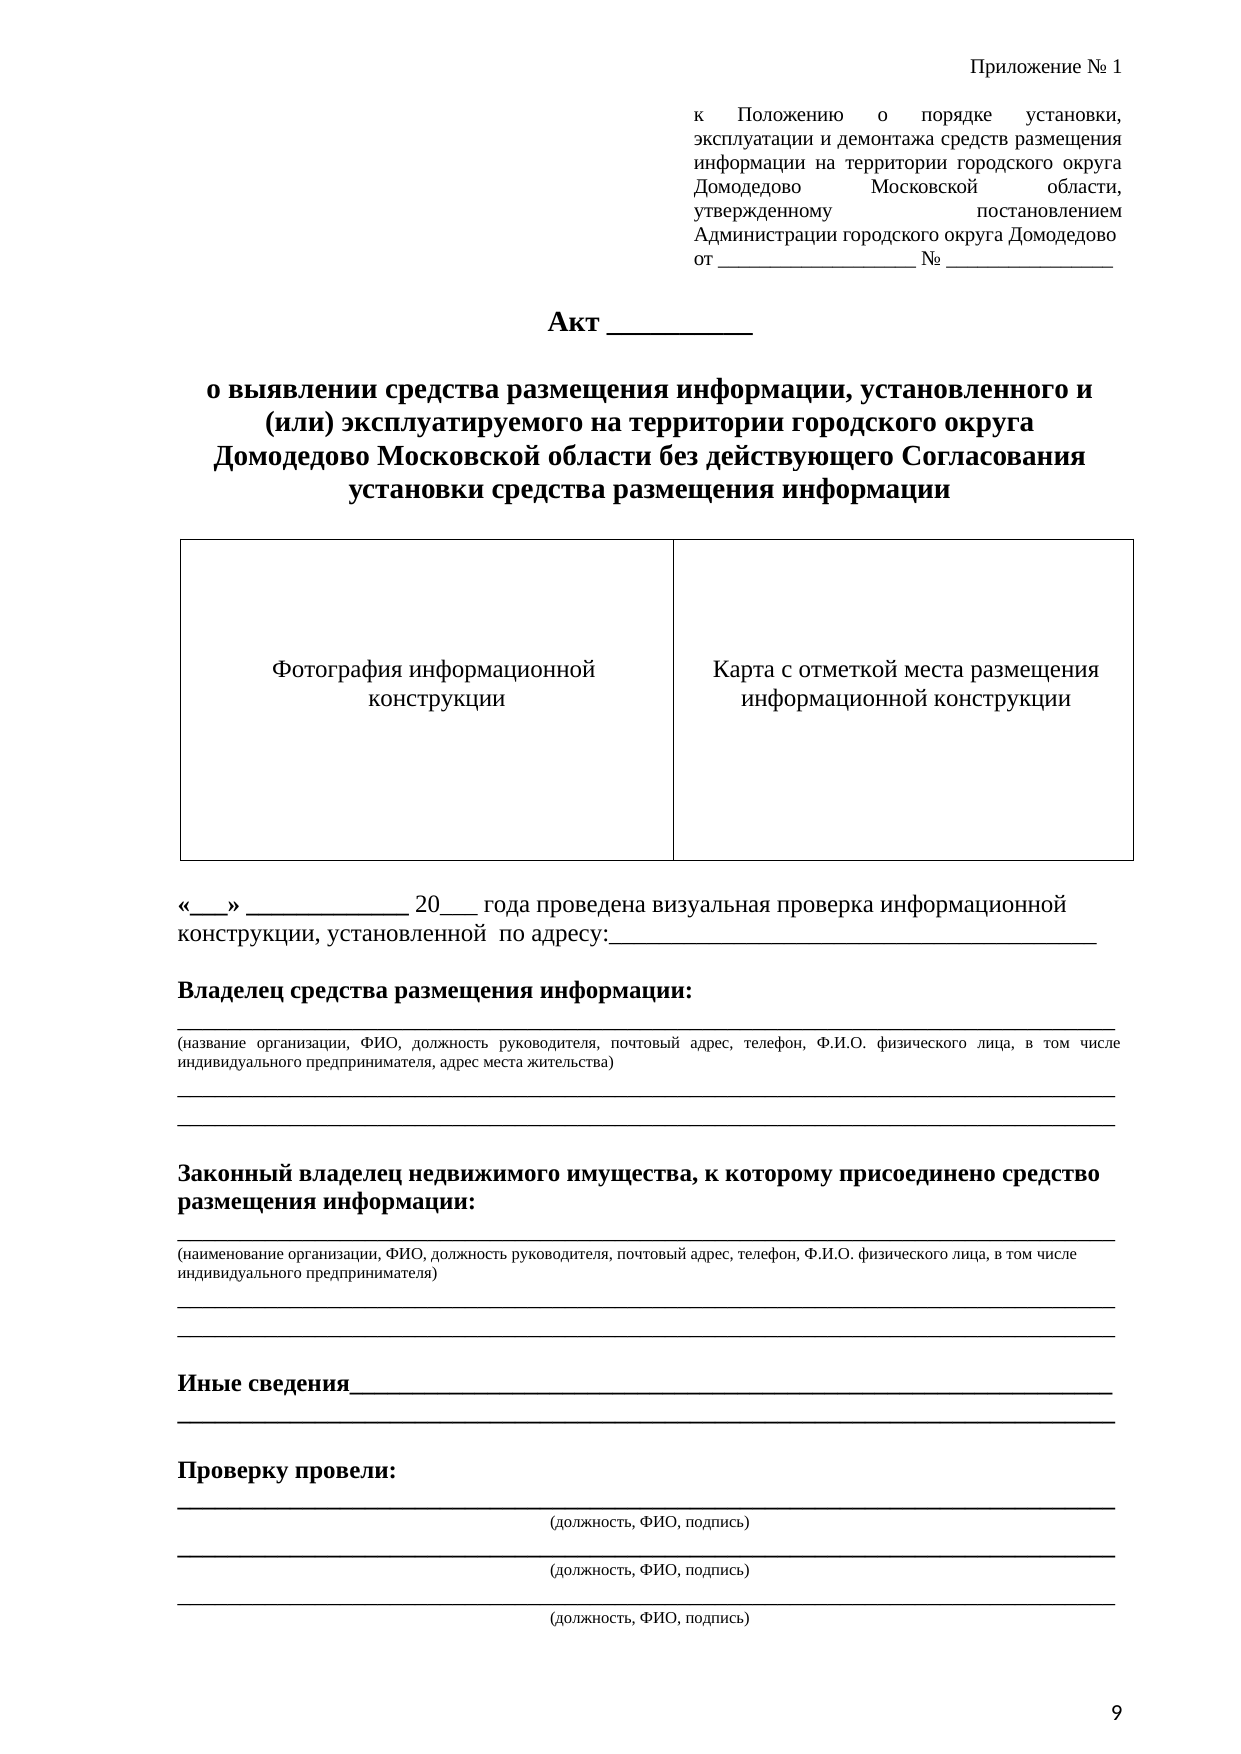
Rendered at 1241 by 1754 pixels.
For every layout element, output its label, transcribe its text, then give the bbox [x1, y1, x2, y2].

text (название организации, ФИО, должность руководителя, почтовый адрес, телефон, Ф.И.О. физического лица, в том числе индивидуального предпринимателя, адрес места жительства) [177, 1033, 1122, 1071]
table_header Карта с отметкой места размещения информационной конструкции [674, 540, 1133, 859]
text Домодедово Московской области без действующего Согласования установки средства размещения информации [177, 438, 706, 505]
text (должность, ФИО, подпись) [177, 1560, 1122, 1579]
text ___________________________________________________________________________ [177, 1483, 1122, 1512]
text ___________________________________________________________________________ [177, 1311, 1122, 1340]
text ___________________________________________________________________________ [177, 1071, 1122, 1100]
text ___________________________________________________________________________ [177, 1100, 1122, 1129]
text Законный владелец недвижимого имущества, к которому присоединено средство размещения информации: ___________________________________________________________________________ [177, 1158, 1122, 1244]
text Домодедово Московской области без действующего Согласования установки средства размещения информации [951, 438, 1122, 505]
table_header Фотография информационной конструкции [181, 540, 673, 859]
text Акт __________ [177, 304, 1122, 337]
text (должность, ФИО, подпись) [177, 1608, 1122, 1627]
text ___________________________________________________________________________ [177, 1282, 1122, 1311]
text ___________________________________________________________________________ [177, 1579, 1122, 1608]
text Владелец средства размещения информации: ___________________________________________________________________________ [177, 976, 1122, 1033]
text Иные сведения_____________________________________________________________ [177, 1368, 1122, 1397]
text о выявлении средства размещения информации, установленного и (или) эксплуатируемого на территории городского округа [177, 371, 1122, 438]
text (наименование организации, ФИО, должность руководителя, почтовый адрес, телефон, Ф.И.О. физического лица, в том числе индивидуального предпринимателя) [177, 1244, 1122, 1282]
text ___________________________________________________________________________ [177, 1531, 1122, 1560]
text Приложение № 1 [930, 54, 1122, 78]
text «___» _____________ 20___ года проведена визуальная проверка информационной конструкции, установленной по адресу:_______________________________________ [177, 889, 1122, 947]
text Проверку провели: [177, 1455, 1122, 1483]
text (должность, ФИО, подпись) [177, 1512, 1122, 1531]
text ___________________________________________________________________________ [177, 1397, 1122, 1426]
